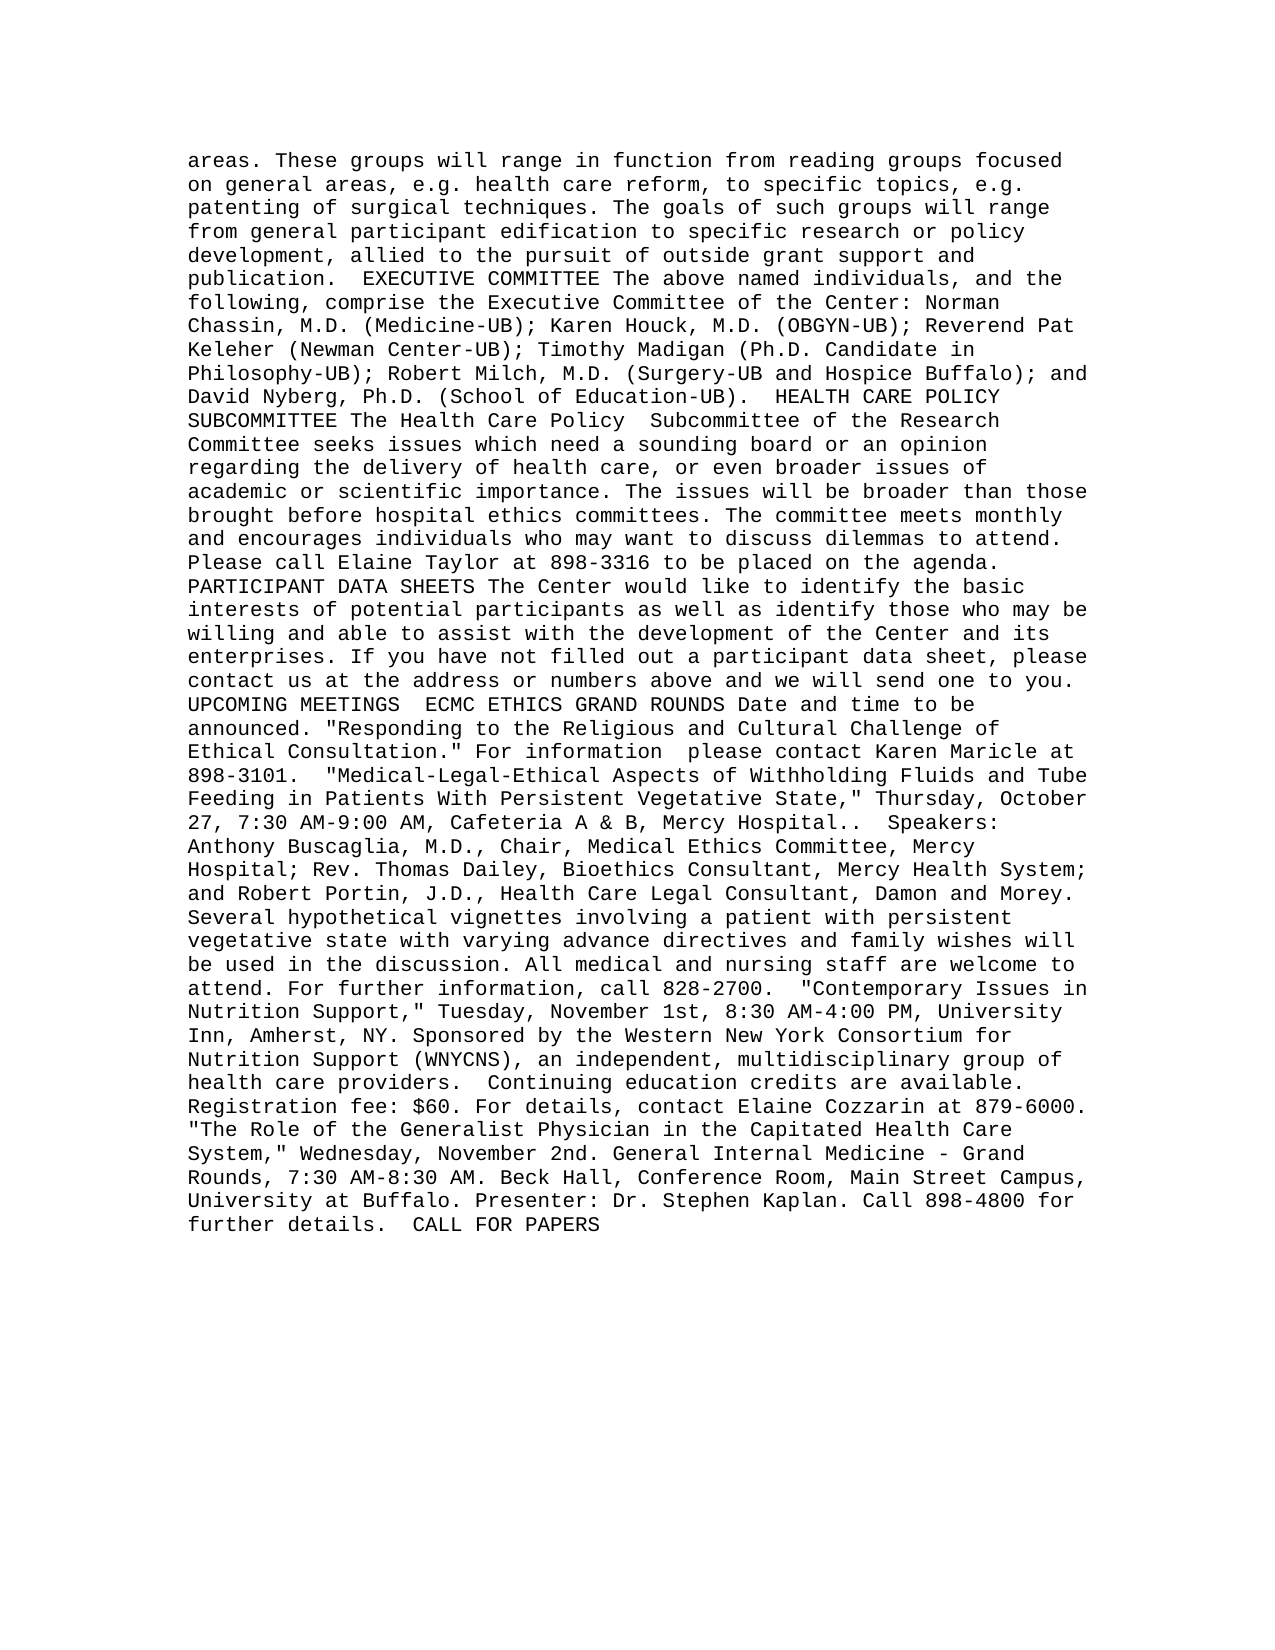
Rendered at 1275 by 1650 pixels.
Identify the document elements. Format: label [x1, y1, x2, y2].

text [187, 150, 1087, 1238]
